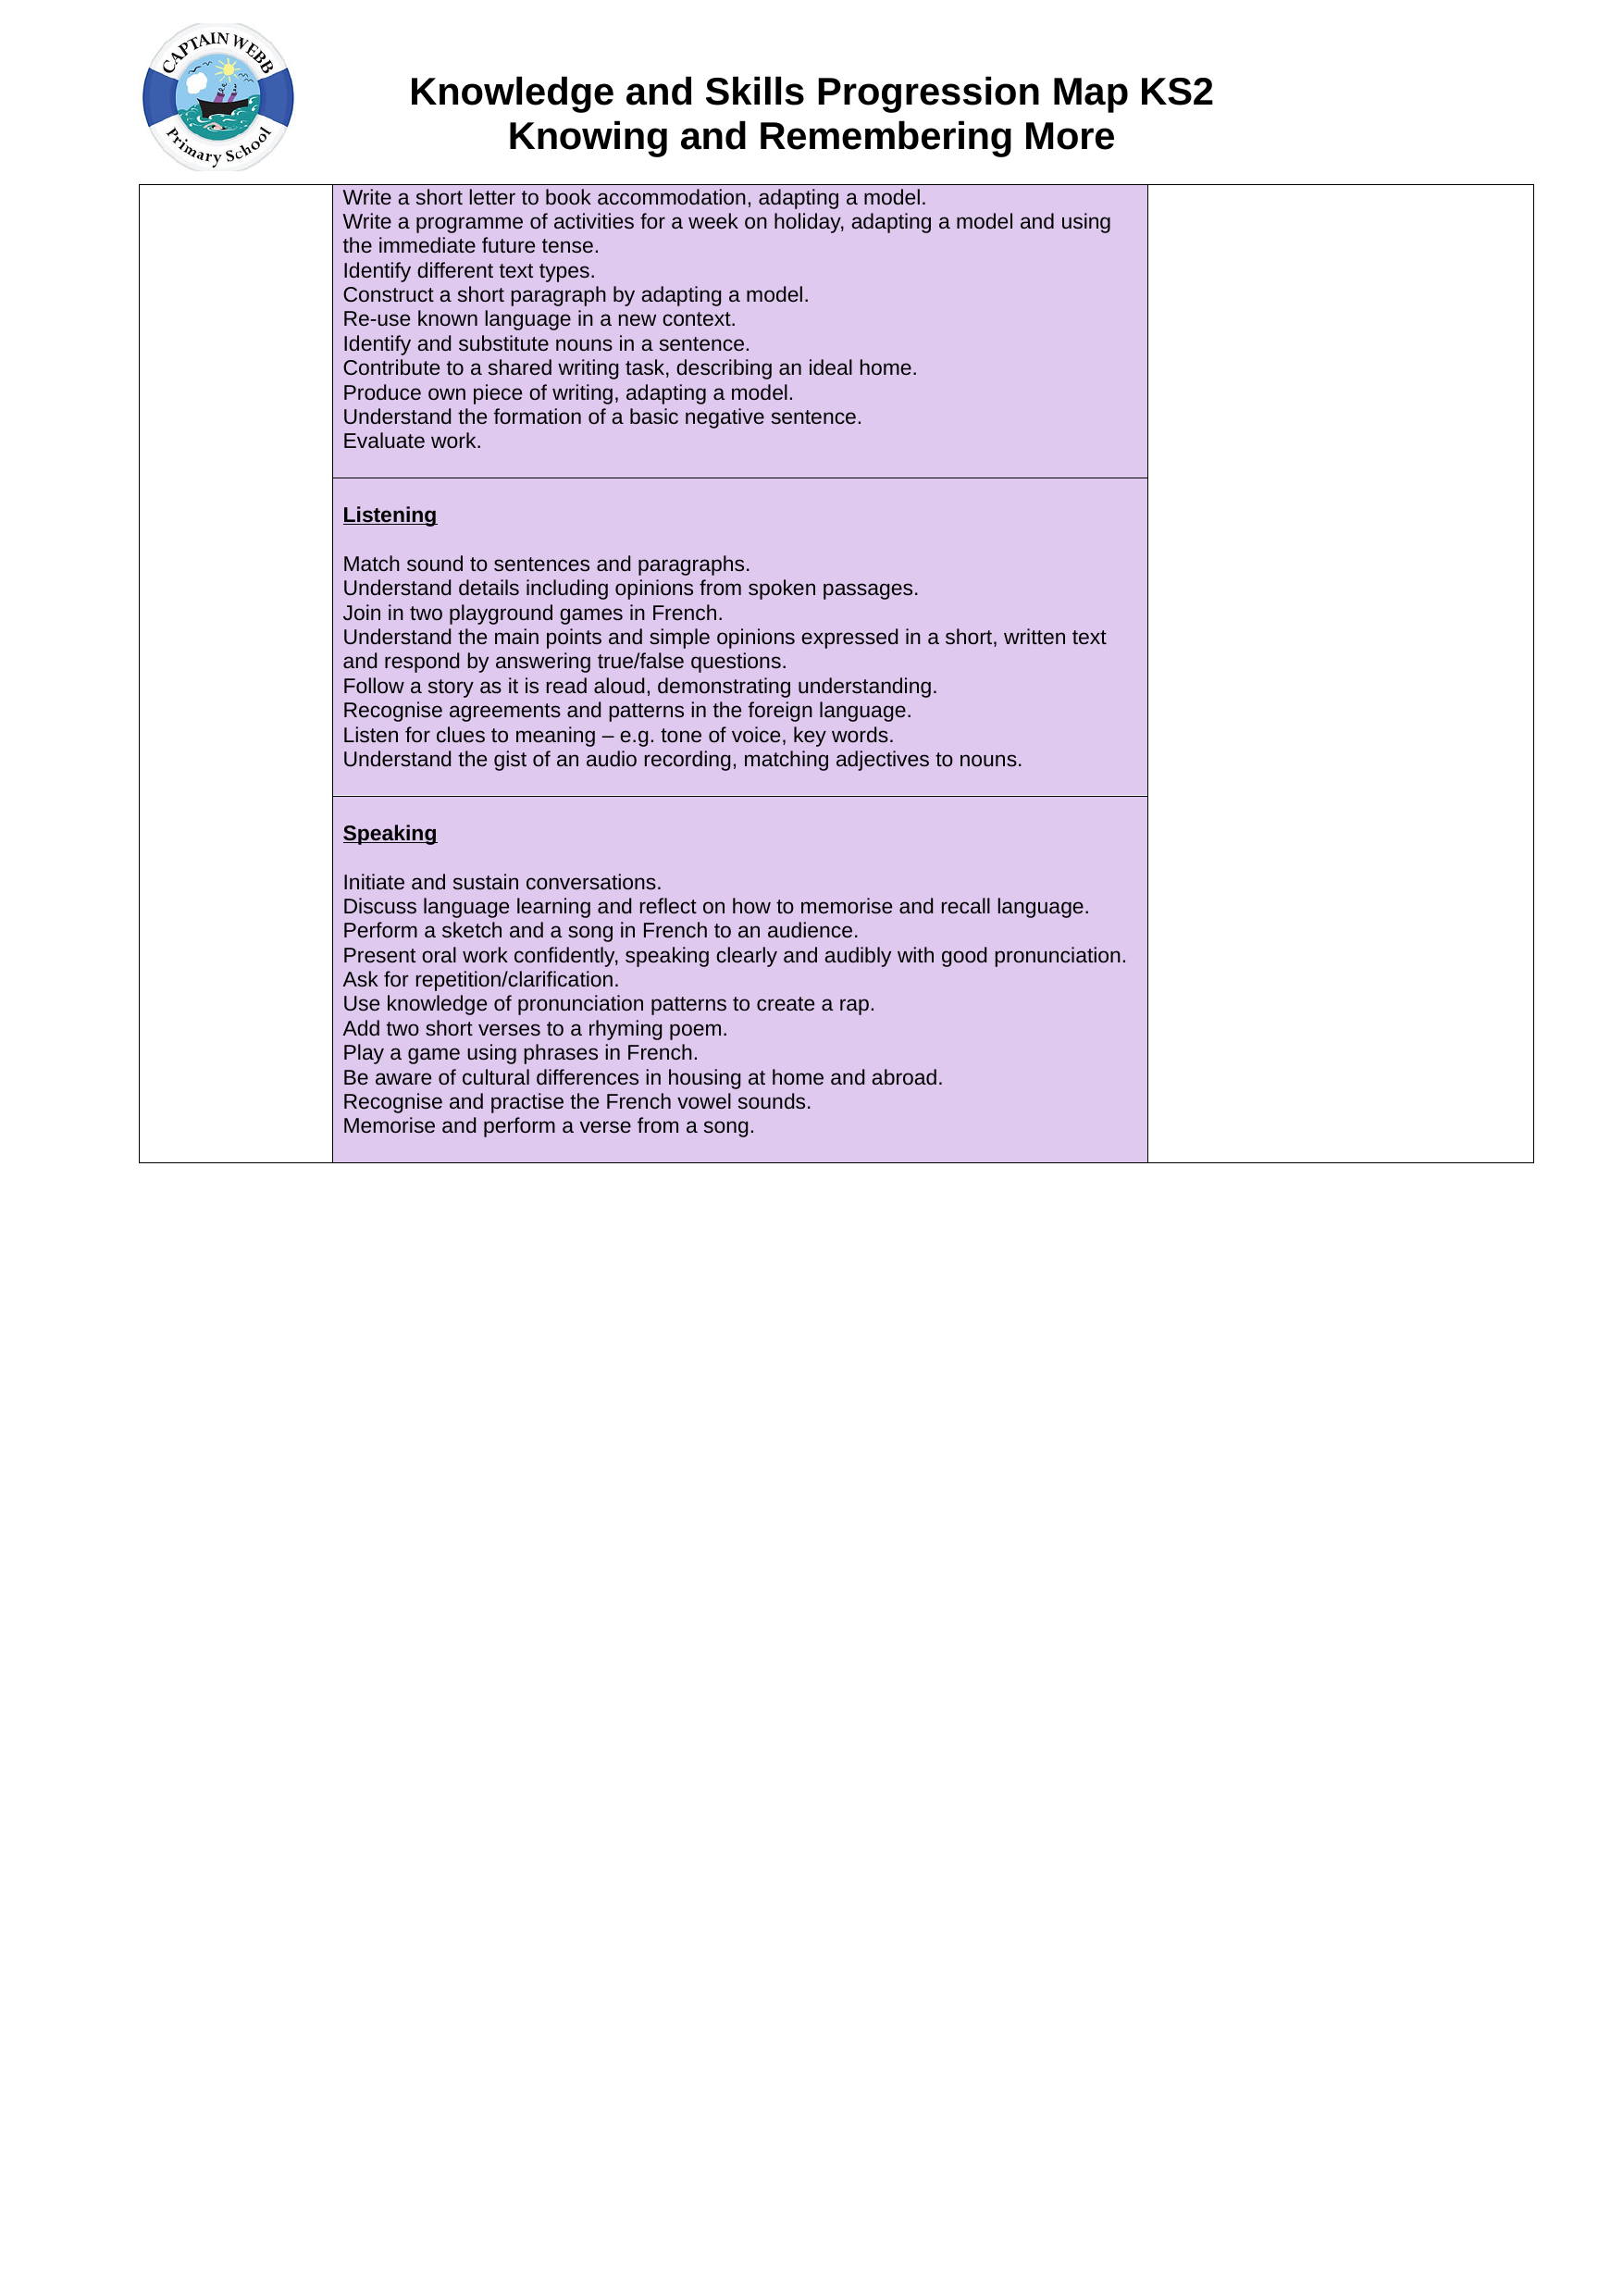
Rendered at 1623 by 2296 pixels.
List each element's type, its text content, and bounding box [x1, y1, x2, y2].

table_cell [333, 185, 1147, 478]
table_cell Listening Match sound to sentences and paragraphs. Understand details including opinions from spoken passages. Join in two playground games in French. Understand the main points and simple opinions expressed in a short, written text and respond by answering true/false questions. Follow a story as it is read aloud, demonstrating understanding. Recognise agreements and patterns in the foreign language. Listen for clues to meaning – e.g. tone of voice, key words. Understand the gist of an audio recording, matching adjectives to nouns. [333, 478, 1147, 795]
table_cell Speaking Initiate and sustain conversations. Discuss language learning and reflect on how to memorise and recall language. Perform a sketch and a song in French to an audience. Present oral work confidently, speaking clearly and audibly with good pronunciation. Ask for repetition/clarification. Use knowledge of pronunciation patterns to create a rap. Add two short verses to a rhyming poem. Play a game using phrases in French. Be aware of cultural differences in housing at home and abroad. Recognise and practise the French vowel sounds. Memorise and perform a verse from a song. [333, 797, 1147, 1162]
picture [139, 23, 297, 171]
